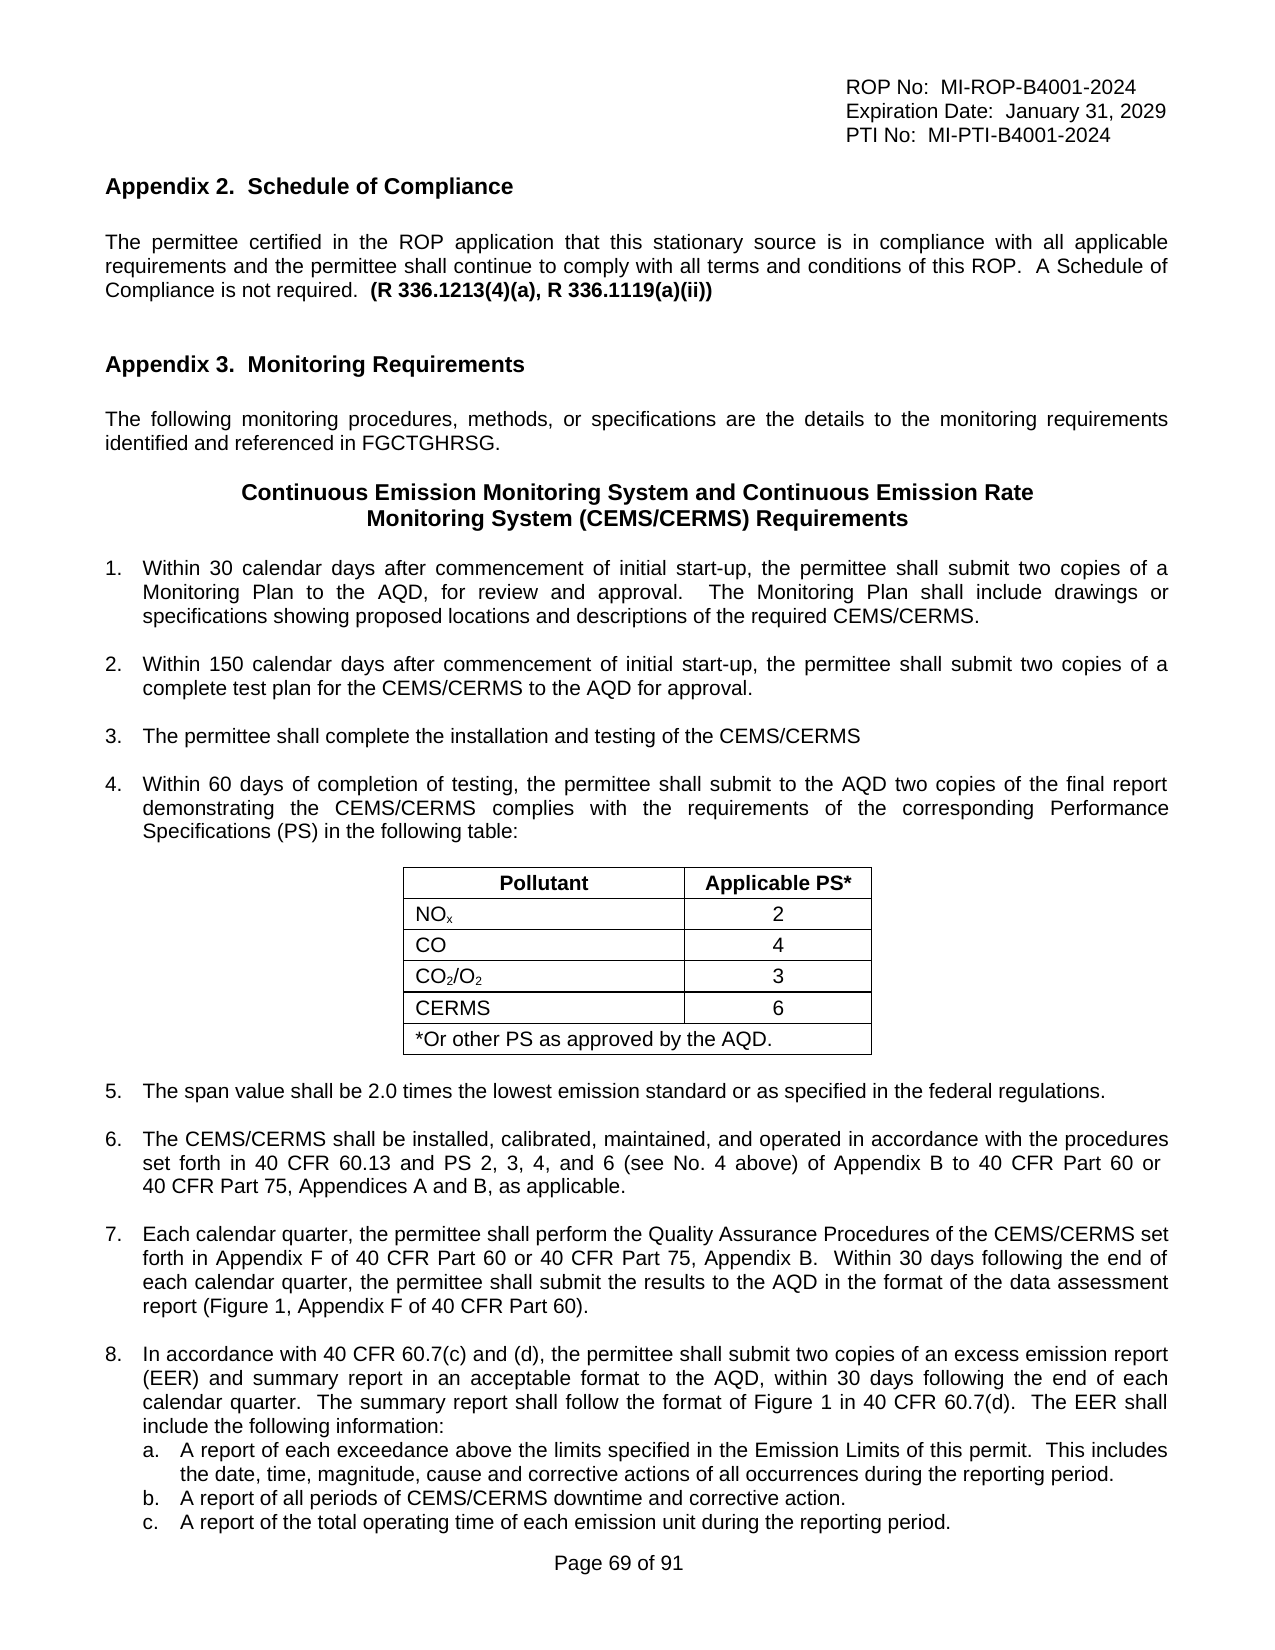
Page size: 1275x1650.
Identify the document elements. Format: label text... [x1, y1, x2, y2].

table_cell CO2/O2 [404, 961, 684, 991]
list A report of each exceedance above the limits specified in the Emission Limits of this permit. This includes the date, time, magnitude, cause and corrective actions of all occurrences during the reporting period. [142, 1438, 1170, 1486]
table_header Applicable PS* [685, 868, 871, 898]
list Each calendar quarter, the permittee shall perform the Quality Assurance Procedures of the CEMS/CERMS set forth in Appendix F of 40 CFR Part 60 or 40 CFR Part 75, Appendix B. Within 30 days following the end of each calendar quarter, the permittee shall submit the results to the AQD in the format of the data assessment report (Figure 1, Appendix F of 40 CFR Part 60). [105, 1222, 1170, 1318]
table_header Pollutant [404, 868, 684, 898]
text 2. Within 150 calendar days after commencement of initial start-up, the permittee shall submit two copies of a complete test plan for the CEMS/CERMS to the AQD for approval. [105, 652, 1170, 699]
table_cell NOx [404, 899, 684, 929]
table_cell 3 [685, 961, 871, 991]
subtitle Appendix 2. Schedule of Compliance [105, 173, 1170, 199]
table_cell 2 [685, 899, 871, 929]
table_cell 6 [685, 993, 871, 1022]
text Monitoring System (CEMS/CERMS) Requirements [105, 505, 1170, 532]
table_cell 4 [685, 930, 871, 960]
text 8. In accordance with 40 CFR 60.7(c) and (d), the permittee shall submit two copies of an excess emission report (EER) and summary report in an acceptable format to the AQD, within 30 days following the end of each calendar quarter. The summary report shall follow the format of Figure 1 in 40 CFR 60.7(d). The EER shall include the following information: [105, 1342, 1170, 1438]
text 1. Within 30 calendar days after commencement of initial start-up, the permittee shall submit two copies of a Monitoring Plan to the AQD, for review and approval. The Monitoring Plan shall include drawings or specifications showing proposed locations and descriptions of the required CEMS/CERMS. [105, 556, 1170, 628]
subtitle Appendix 3. Monitoring Requirements [105, 351, 1170, 377]
table_cell CERMS [404, 993, 684, 1022]
table_cell CO [404, 930, 684, 960]
text Continuous Emission Monitoring System and Continuous Emission Rate [105, 479, 1170, 505]
text The following monitoring procedures, methods, or specifications are the details to the monitoring requirements identified and referenced in FGCTGHRSG. [105, 407, 1170, 455]
text The permittee certified in the ROP application that this stationary source is in compliance with all applicable requirements and the permittee shall continue to comply with all terms and conditions of this ROP. A Schedule of Compliance is not required. (R 336.1213(4)(a), R 336.1119(a)(ii)) [105, 230, 1170, 302]
text 5. The span value shall be 2.0 times the lowest emission standard or as specified in the federal regulations. [105, 1078, 1170, 1102]
text 6. The CEMS/CERMS shall be installed, calibrated, maintained, and operated in accordance with the procedures set forth in 40 CFR 60.13 and PS 2, 3, 4, and 6 (see No. 4 above) of Appendix B to 40 CFR Part 60 or 40 CFR Part 75, Appendices A and B, as applicable. [105, 1126, 1170, 1198]
list A report of all periods of CEMS/CERMS downtime and corrective action. [142, 1486, 1170, 1510]
list Within 60 days of completion of testing, the permittee shall submit to the AQD two copies of the final report demonstrating the CEMS/CERMS complies with the requirements of the corresponding Performance Specifications (PS) in the following table: [105, 771, 1170, 843]
text 3. The permittee shall complete the installation and testing of the CEMS/CERMS [105, 723, 1170, 747]
list A report of the total operating time of each emission unit during the reporting period. [142, 1510, 1170, 1534]
table_cell *Or other PS as approved by the AQD. [404, 1024, 871, 1053]
